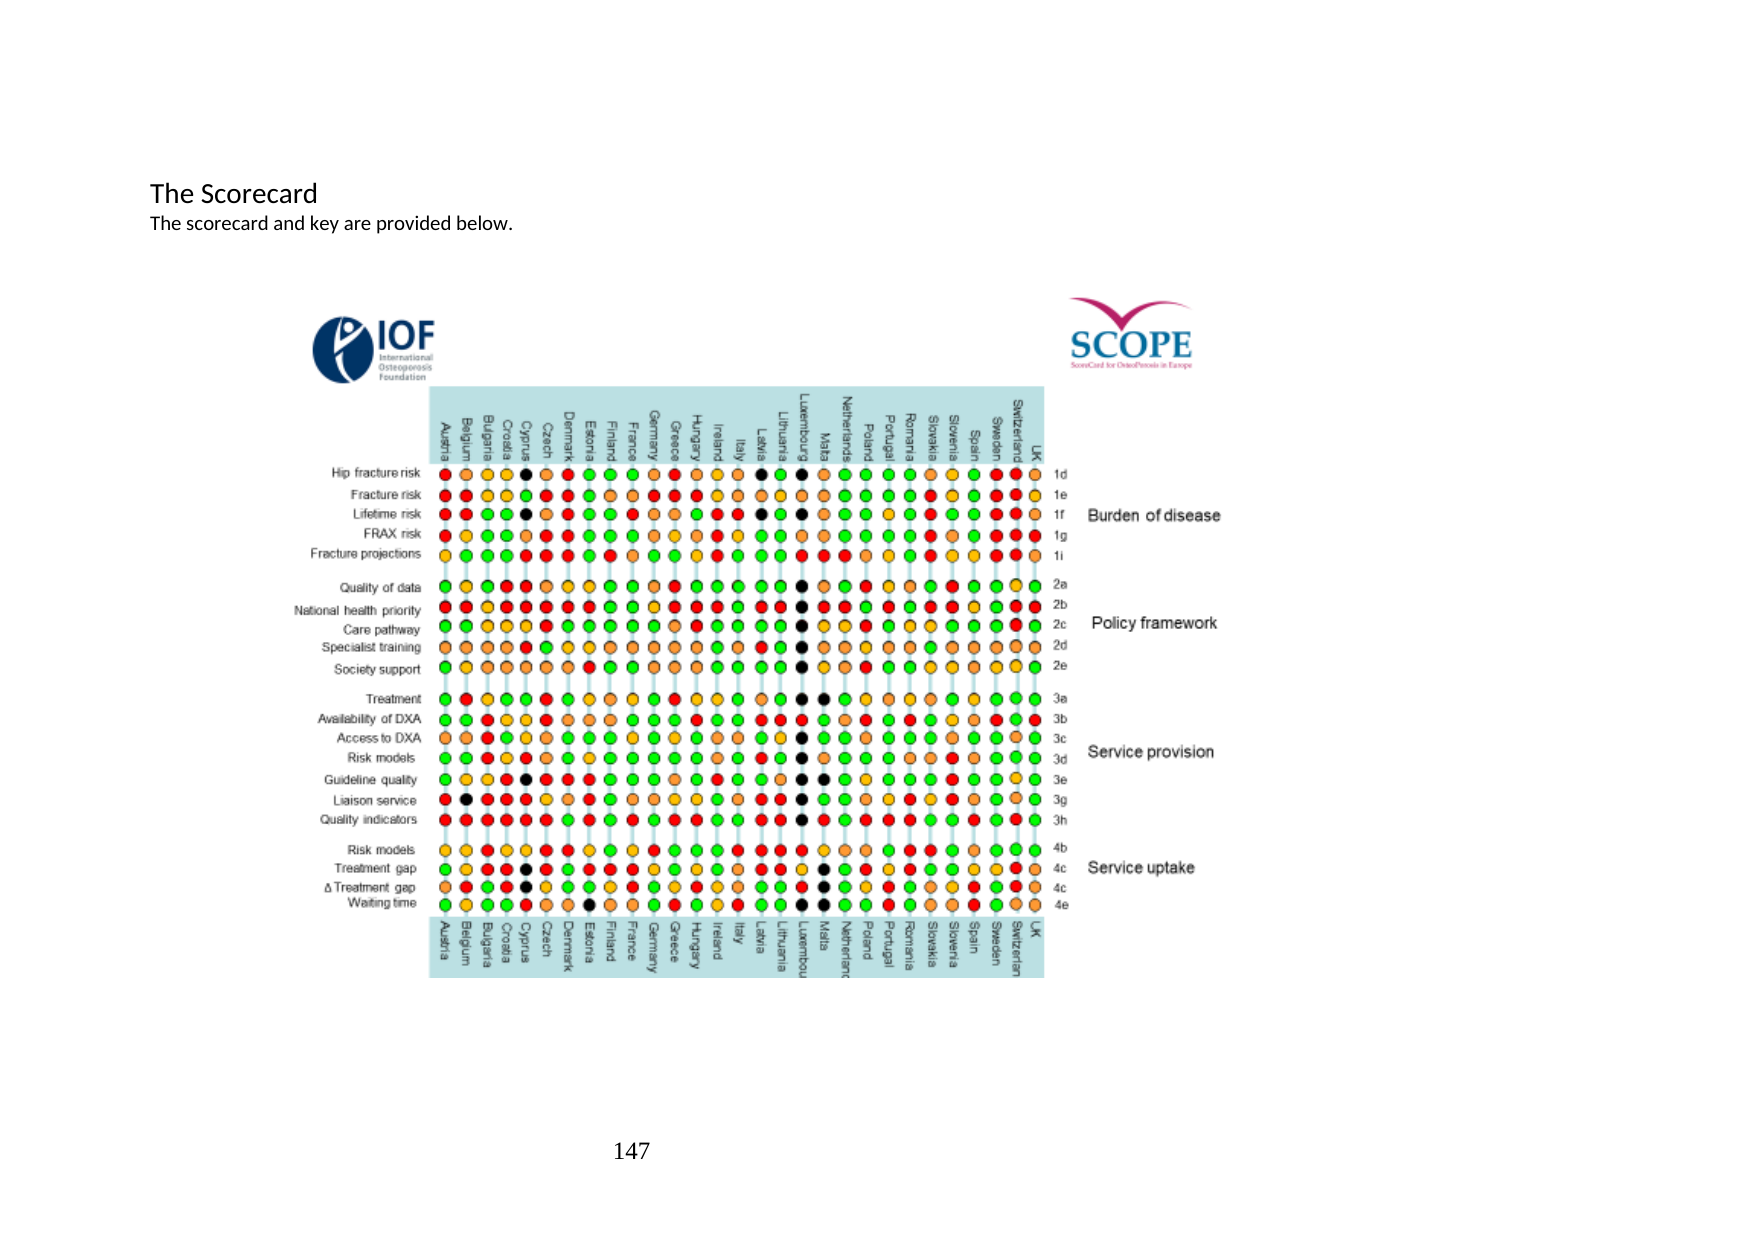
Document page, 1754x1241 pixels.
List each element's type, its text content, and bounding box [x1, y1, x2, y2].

subtitle The Scorecard [150, 175, 1679, 211]
text The scorecard and key are provided below. [150, 211, 1604, 236]
picture [150, 292, 1368, 978]
